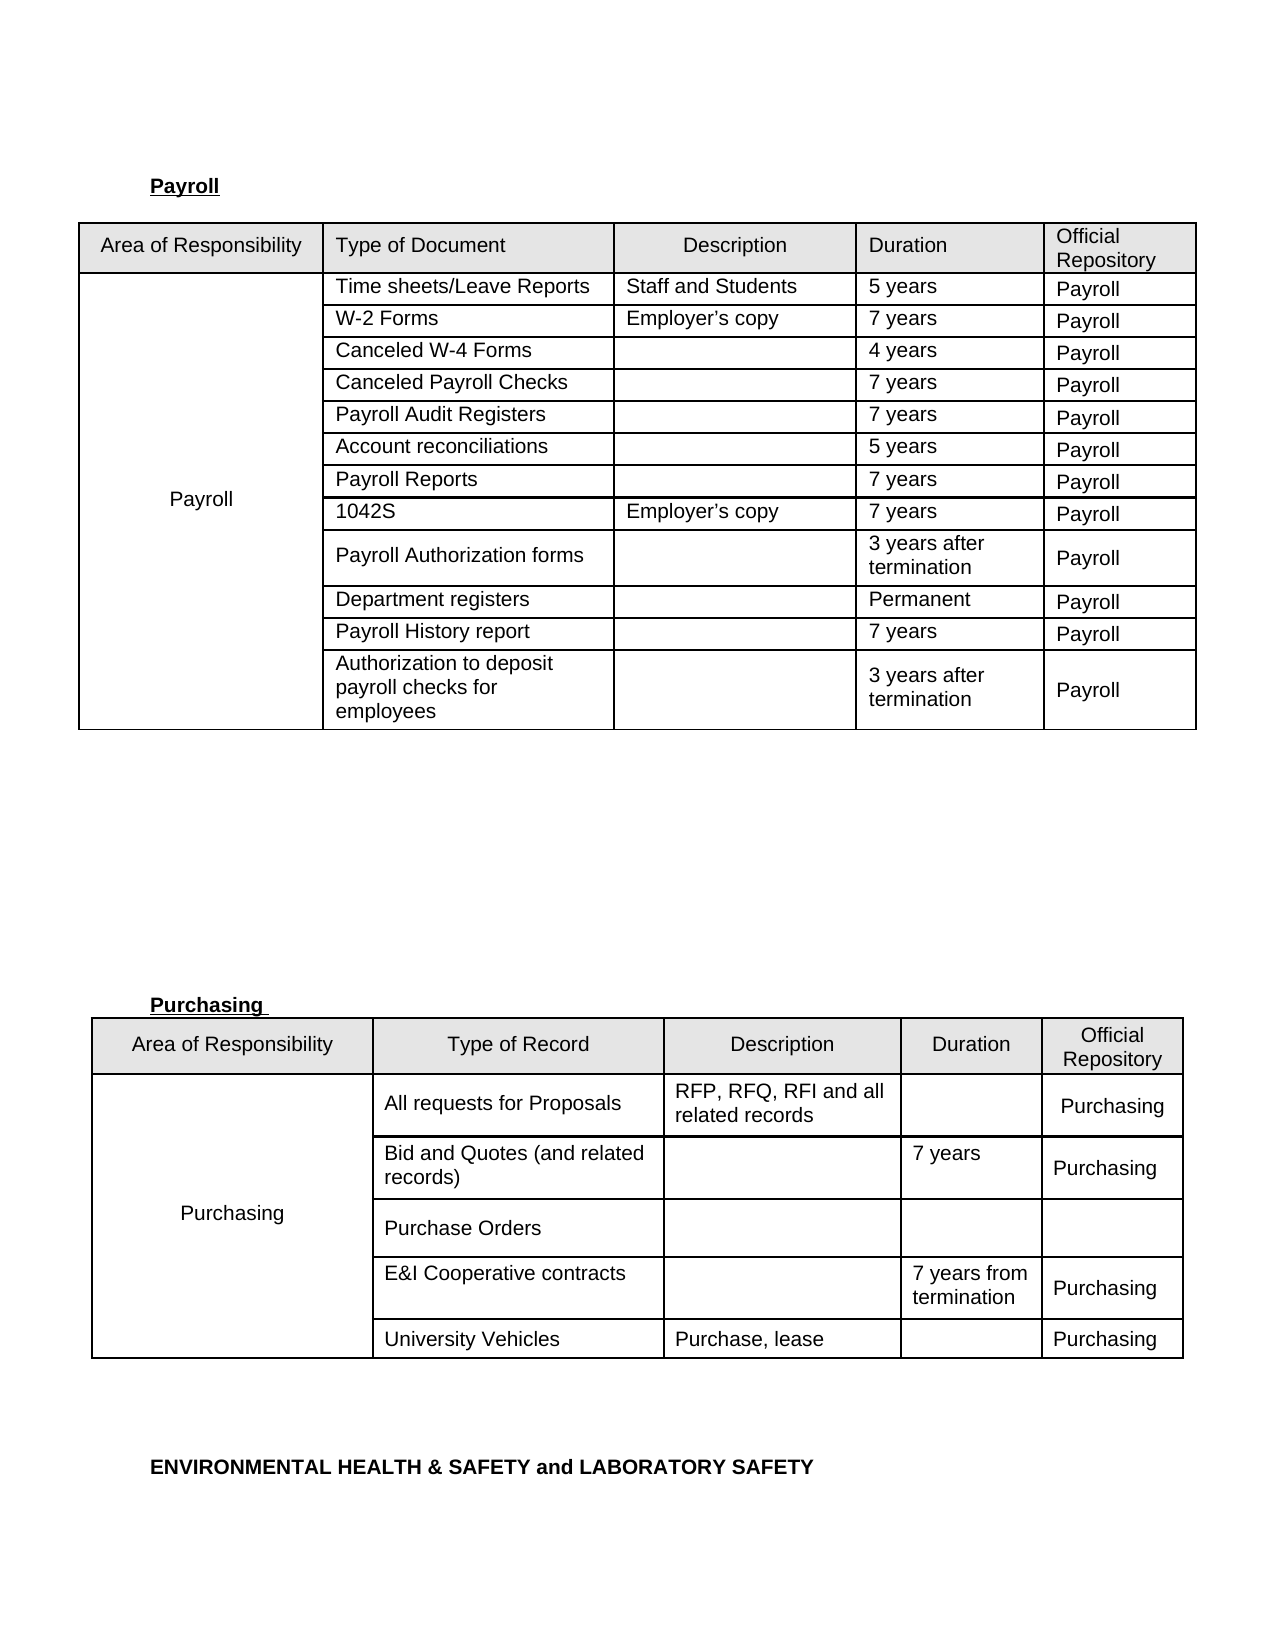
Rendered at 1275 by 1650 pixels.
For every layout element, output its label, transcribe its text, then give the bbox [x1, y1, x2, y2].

table_cell Payroll [80, 274, 322, 729]
table_cell [615, 531, 855, 584]
table_cell University Vehicles [374, 1320, 663, 1357]
table_cell Canceled W-4 Forms [324, 338, 613, 368]
table_cell Payroll [1045, 338, 1195, 368]
table_cell Purchasing [1043, 1138, 1182, 1197]
table_cell Payroll [1045, 434, 1195, 464]
table_cell 5 years [857, 274, 1043, 304]
table_cell Purchasing [1043, 1320, 1182, 1357]
table_cell [615, 338, 855, 368]
table_header Official Repository [1045, 224, 1195, 272]
table_header Description [615, 224, 855, 272]
table_cell RFP, RFQ, RFI and all related records [665, 1075, 900, 1135]
table_cell Department registers [324, 587, 613, 617]
table_cell 7 years [857, 499, 1043, 528]
table_header Type of Document [324, 224, 613, 272]
table_cell Payroll [1045, 587, 1195, 617]
table_cell Time sheets/Leave Reports [324, 274, 613, 304]
table_cell Employer’s copy [615, 499, 855, 528]
table_cell Bid and Quotes (and related records) [374, 1138, 663, 1197]
table_header Area of Responsibility [93, 1019, 372, 1073]
table_cell [615, 619, 855, 649]
table_cell [615, 466, 855, 496]
table_cell [615, 434, 855, 464]
table_cell [615, 370, 855, 400]
table_cell [665, 1138, 900, 1197]
table_cell Payroll History report [324, 619, 613, 649]
list ENVIRONMENTAL HEALTH & SAFETY and LABORATORY SAFETY [150, 1455, 1125, 1479]
table_cell Staff and Students [615, 274, 855, 304]
table_cell [1043, 1200, 1182, 1256]
table_cell Permanent [857, 587, 1043, 617]
table_cell [902, 1320, 1041, 1357]
table_cell 5 years [857, 434, 1043, 464]
table_cell Payroll Audit Registers [324, 402, 613, 432]
table_cell [615, 587, 855, 617]
list Payroll [150, 174, 1125, 198]
table_cell Purchase, lease [665, 1320, 900, 1357]
table_cell 7 years [857, 466, 1043, 496]
table_cell Payroll Reports [324, 466, 613, 496]
table_header Duration [857, 224, 1043, 272]
table_cell All requests for Proposals [374, 1075, 663, 1135]
table_cell [902, 1075, 1041, 1135]
table_header Official Repository [1043, 1019, 1182, 1073]
table_cell [665, 1258, 900, 1318]
table_header Type of Record [374, 1019, 663, 1073]
table_cell 7 years from termination [902, 1258, 1041, 1318]
table_cell [902, 1200, 1041, 1256]
table_header Area of Responsibility [80, 224, 322, 272]
table_cell 3 years after termination [857, 651, 1043, 729]
table_cell Payroll [1045, 370, 1195, 400]
table_cell Purchase Orders [374, 1200, 663, 1256]
table_cell Purchasing [1043, 1258, 1182, 1318]
table_cell [665, 1200, 900, 1256]
table_cell Purchasing [93, 1075, 372, 1357]
table_cell Employer’s copy [615, 306, 855, 336]
table_cell [615, 402, 855, 432]
table_cell 1042S [324, 499, 613, 528]
table_cell Payroll [1045, 499, 1195, 528]
table_cell 7 years [857, 402, 1043, 432]
table_cell Payroll [1045, 306, 1195, 336]
table_cell E&I Cooperative contracts [374, 1258, 663, 1318]
table_cell [615, 651, 855, 729]
table_cell Payroll Authorization forms [324, 531, 613, 584]
list Purchasing [150, 993, 1125, 1017]
table_cell Payroll [1045, 274, 1195, 304]
table_cell Payroll [1045, 619, 1195, 649]
table_cell 7 years [857, 370, 1043, 400]
table_cell Payroll [1045, 402, 1195, 432]
table_cell Account reconciliations [324, 434, 613, 464]
table_cell 3 years after termination [857, 531, 1043, 584]
table_cell 7 years [902, 1138, 1041, 1197]
table_cell W-2 Forms [324, 306, 613, 336]
table_cell 7 years [857, 619, 1043, 649]
table_cell Payroll [1045, 651, 1195, 729]
table_cell 7 years [857, 306, 1043, 336]
table_cell Payroll [1045, 466, 1195, 496]
table_header Duration [902, 1019, 1041, 1073]
table_cell 4 years [857, 338, 1043, 368]
table_cell Canceled Payroll Checks [324, 370, 613, 400]
table_cell Authorization to deposit payroll checks for employees [324, 651, 613, 729]
table_header Description [665, 1019, 900, 1073]
table_cell Payroll [1045, 531, 1195, 584]
table_cell Purchasing [1043, 1075, 1182, 1135]
